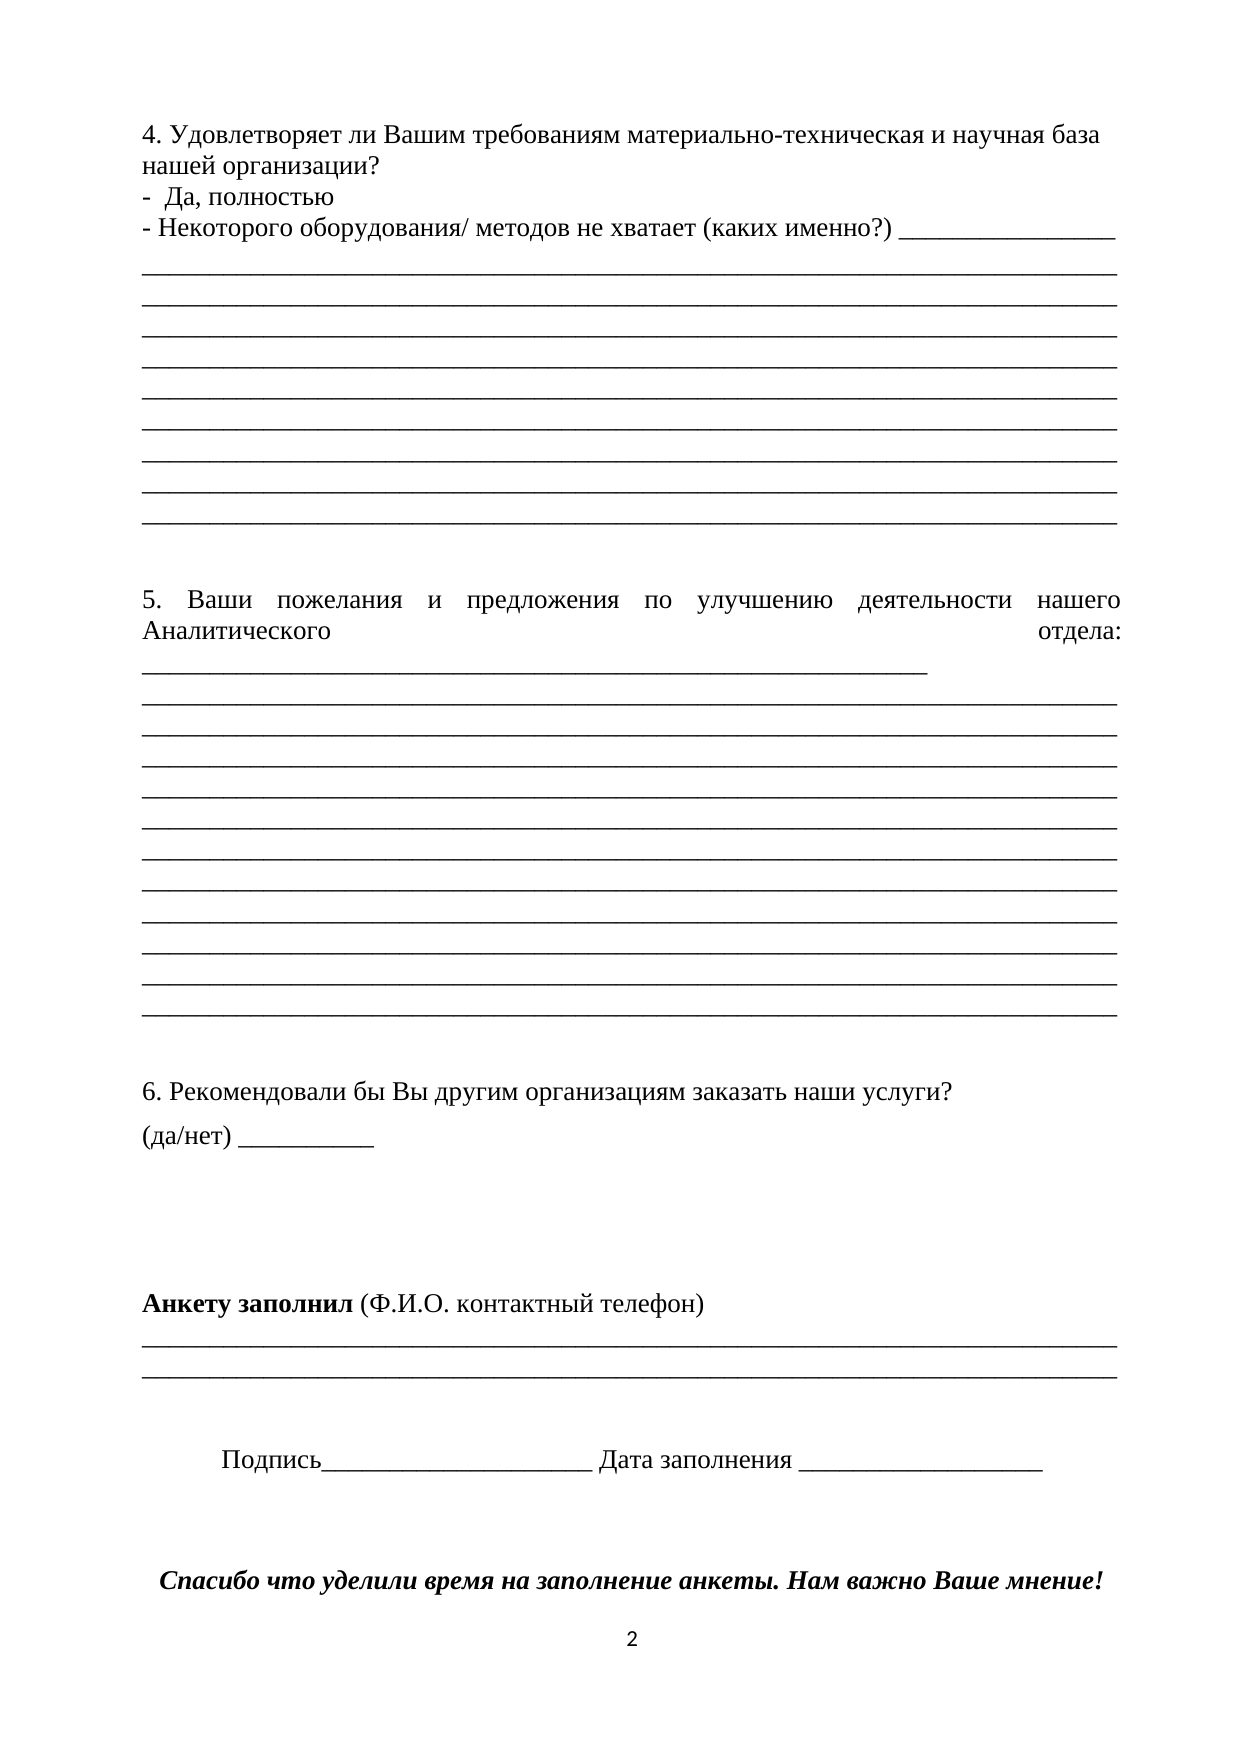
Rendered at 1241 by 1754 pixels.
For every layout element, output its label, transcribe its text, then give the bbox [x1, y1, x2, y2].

text 5. Ваши пожелания и предложения по улучшению деятельности нашего Аналитического отдела: __________________________________________________________ [142, 583, 1122, 677]
text 6. Рекомендовали бы Вы другим организациям заказать наши услуги? [142, 1076, 1122, 1107]
text (да/нет) __________ [142, 1119, 1122, 1150]
text Анкету заполнил (Ф.И.О. контактный телефон) ________________________________________________________________________ [142, 1288, 1122, 1350]
text - Некоторого оборудования/ методов не хватает (каких именно?) ________________ [142, 212, 1122, 243]
text Подпись____________________ Дата заполнения __________________ [142, 1443, 1122, 1474]
text 4. Удовлетворяет ли Вашим требованиям материально-техническая и научная база нашей организации? [142, 118, 1122, 180]
text ________________________________________________________________________ [142, 247, 1122, 278]
text ________________________________________________________________________ [142, 1350, 1122, 1381]
text - Да, полностью [142, 180, 1122, 212]
text ________________________________________________________________________________________________________________________________________________________________________________________________________________________________________________________________________________________________________________________________________________________________________________________________________________________________________________________________________________________________________________________________________________________________________________________________________________________________________________________________________________________________________________________________________________________________________________________________________________________ [142, 677, 1122, 1019]
text Спасибо что уделили время на заполнение анкеты. Нам важно Ваше мнение! [142, 1564, 1122, 1595]
text ________________________________________________________________________________________________________________________________________________________________________________________________________________________________________________________________________________________________________________________________________________________________________________________________________________________________________________________________________________________________________________________________________________________________________________________________ [142, 278, 1122, 527]
